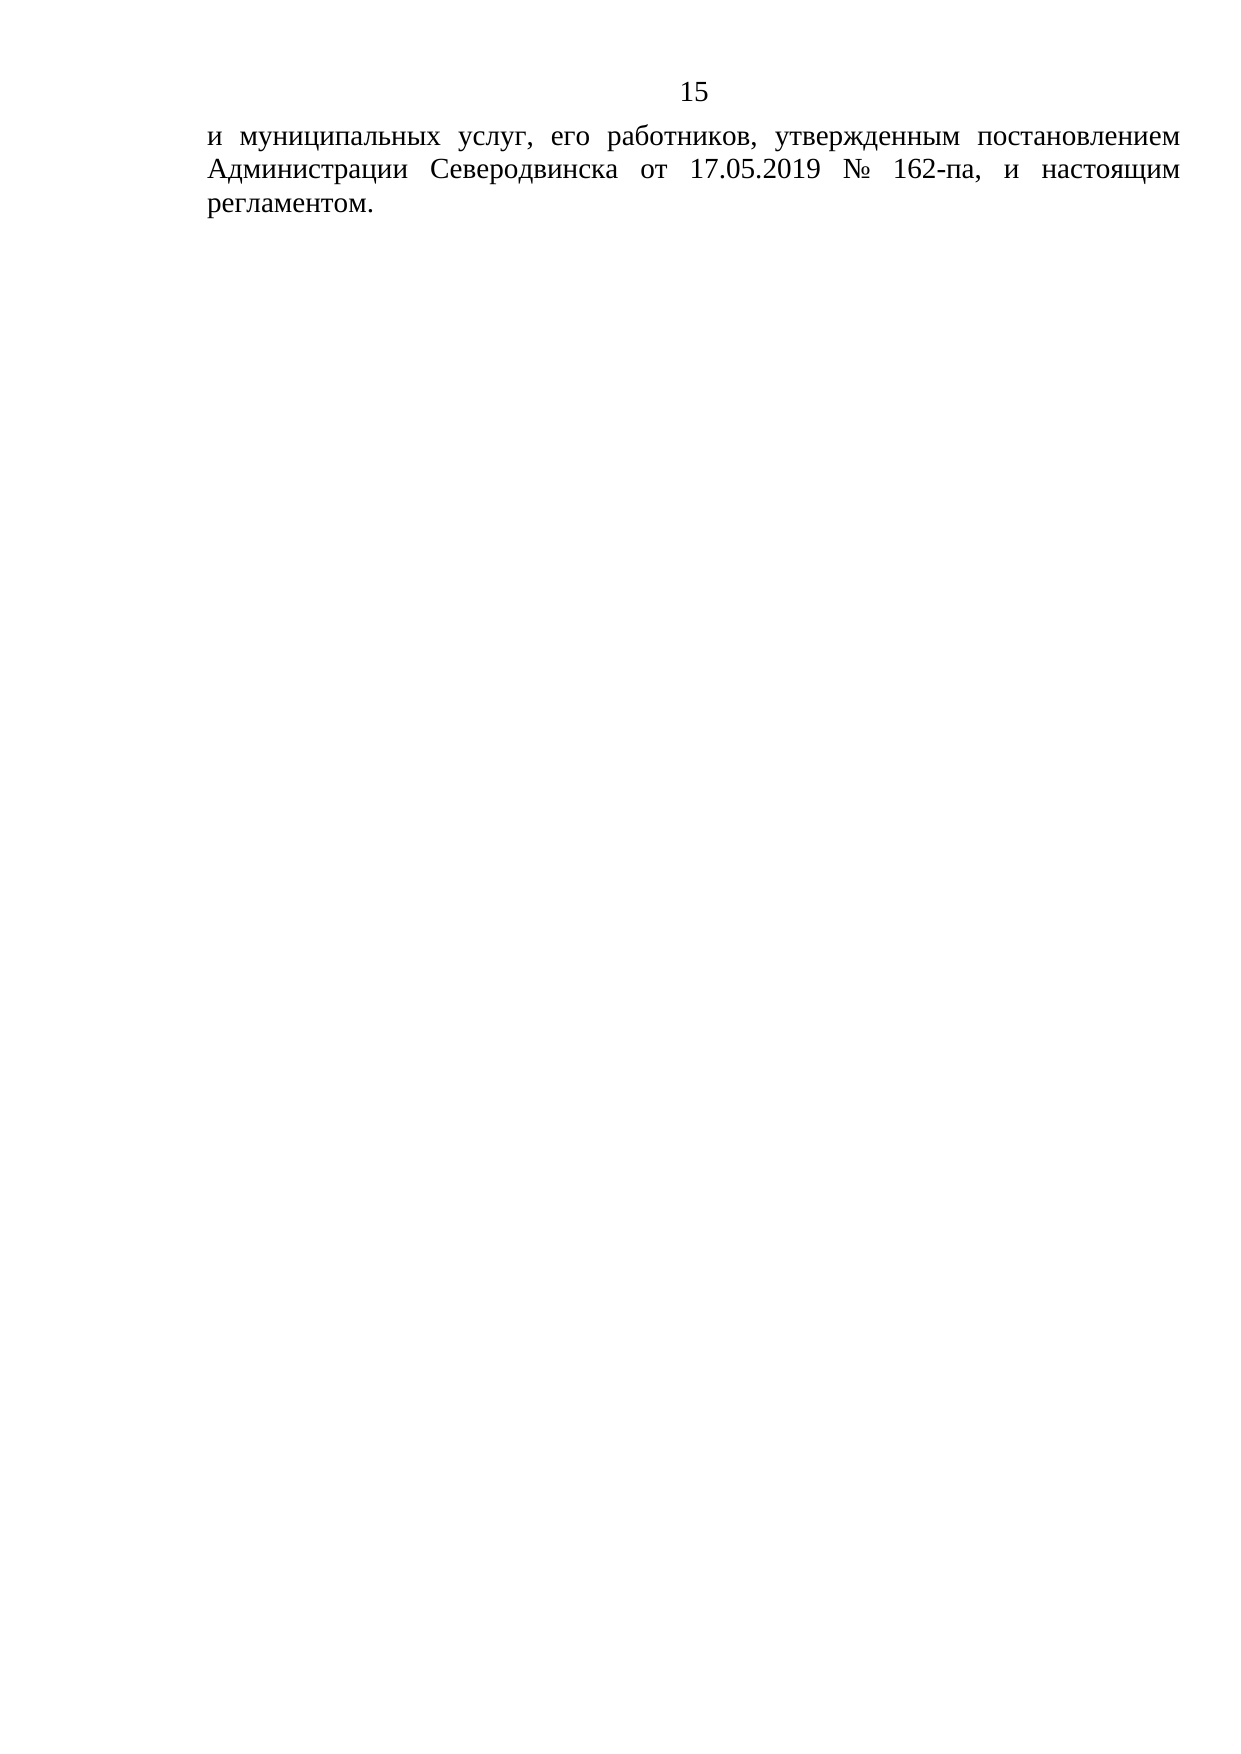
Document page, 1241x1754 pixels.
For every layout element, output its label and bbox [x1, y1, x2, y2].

text [207, 118, 1181, 219]
